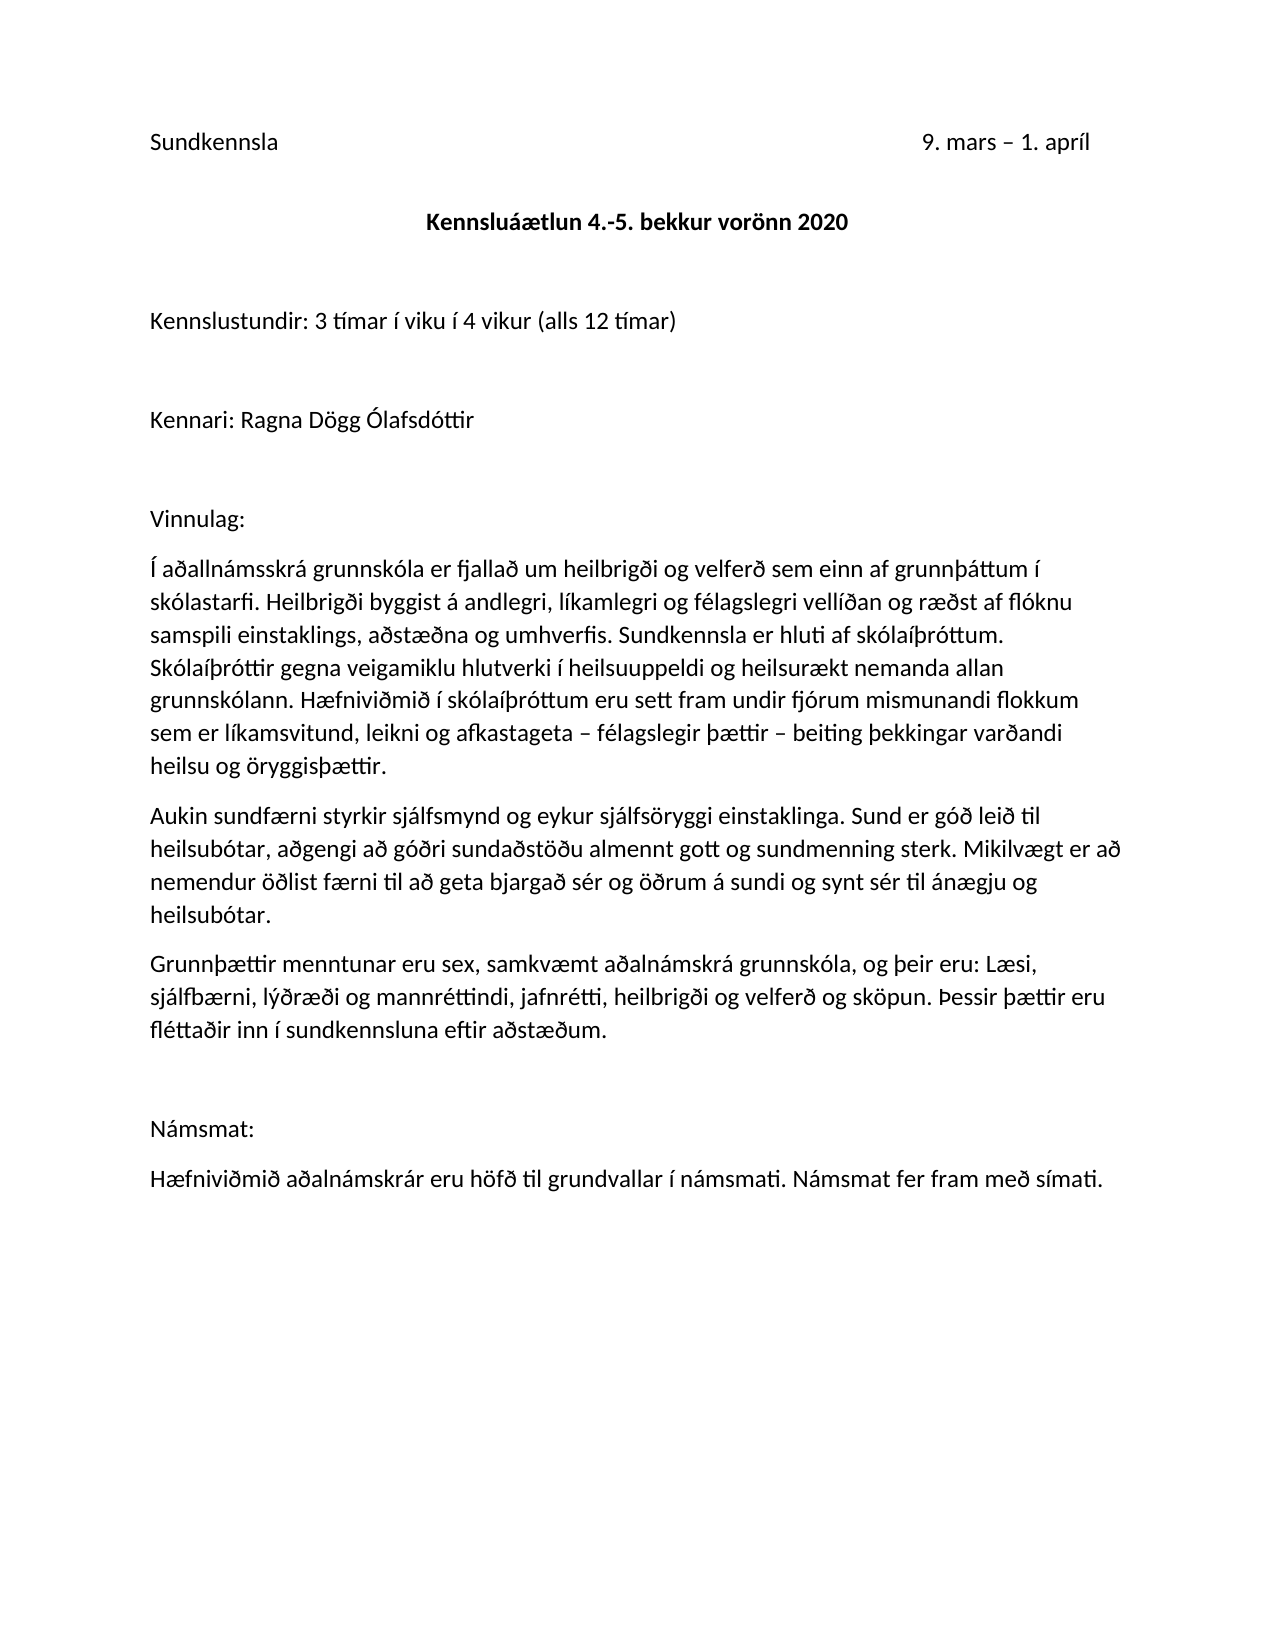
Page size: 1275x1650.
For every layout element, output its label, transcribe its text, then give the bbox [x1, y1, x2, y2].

text Í aðallnámsskrá grunnskóla er fjallað um heilbrigði og velferð sem einn af grunnþáttum í skólastarfi. Heilbrigði byggist á andlegri, líkamlegri og félagslegri vellíðan og ræðst af flóknu samspili einstaklings, aðstæðna og umhverfis. Sundkennsla er hluti af skólaíþróttum. Skólaíþróttir gegna veigamiklu hlutverki í heilsuuppeldi og heilsurækt nemanda allan grunnskólann. Hæfniviðmið í skólaíþróttum eru sett fram undir fjórum mismunandi flokkum sem er líkamsvitund, leikni og afkastageta – félagslegir þættir – beiting þekkingar varðandi heilsu og öryggisþættir. [150, 553, 1125, 781]
text Námsmat: [150, 1113, 1125, 1144]
text Vinnulag: [150, 503, 1125, 534]
text Kennari: Ragna Dögg Ólafsdóttir [150, 404, 1125, 435]
text Kennslustundir: 3 tímar í viku í 4 vikur (alls 12 tímar) [150, 305, 1125, 336]
text Grunnþættir menntunar eru sex, samkvæmt aðalnámskrá grunnskóla, og þeir eru: Læsi, sjálfbærni, lýðræði og mannréttindi, jafnrétti, heilbrigði og velferð og sköpun. Þessir þættir eru fléttaðir inn í sundkennsluna eftir aðstæðum. [150, 948, 1125, 1045]
text Aukin sundfærni styrkir sjálfsmynd og eykur sjálfsöryggi einstaklinga. Sund er góð leið til heilsubótar, aðgengi að góðri sundaðstöðu almennt gott og sundmenning sterk. Mikilvægt er að nemendur öðlist færni til að geta bjargað sér og öðrum á sundi og synt sér til ánægju og heilsubótar. [150, 800, 1125, 929]
text Kennsluáætlun 4.-5. bekkur vorönn 2020 [150, 206, 1125, 236]
text Hæfniviðmið aðalnámskrár eru höfð til grundvallar í námsmati. Námsmat fer fram með símati. [150, 1163, 1125, 1193]
